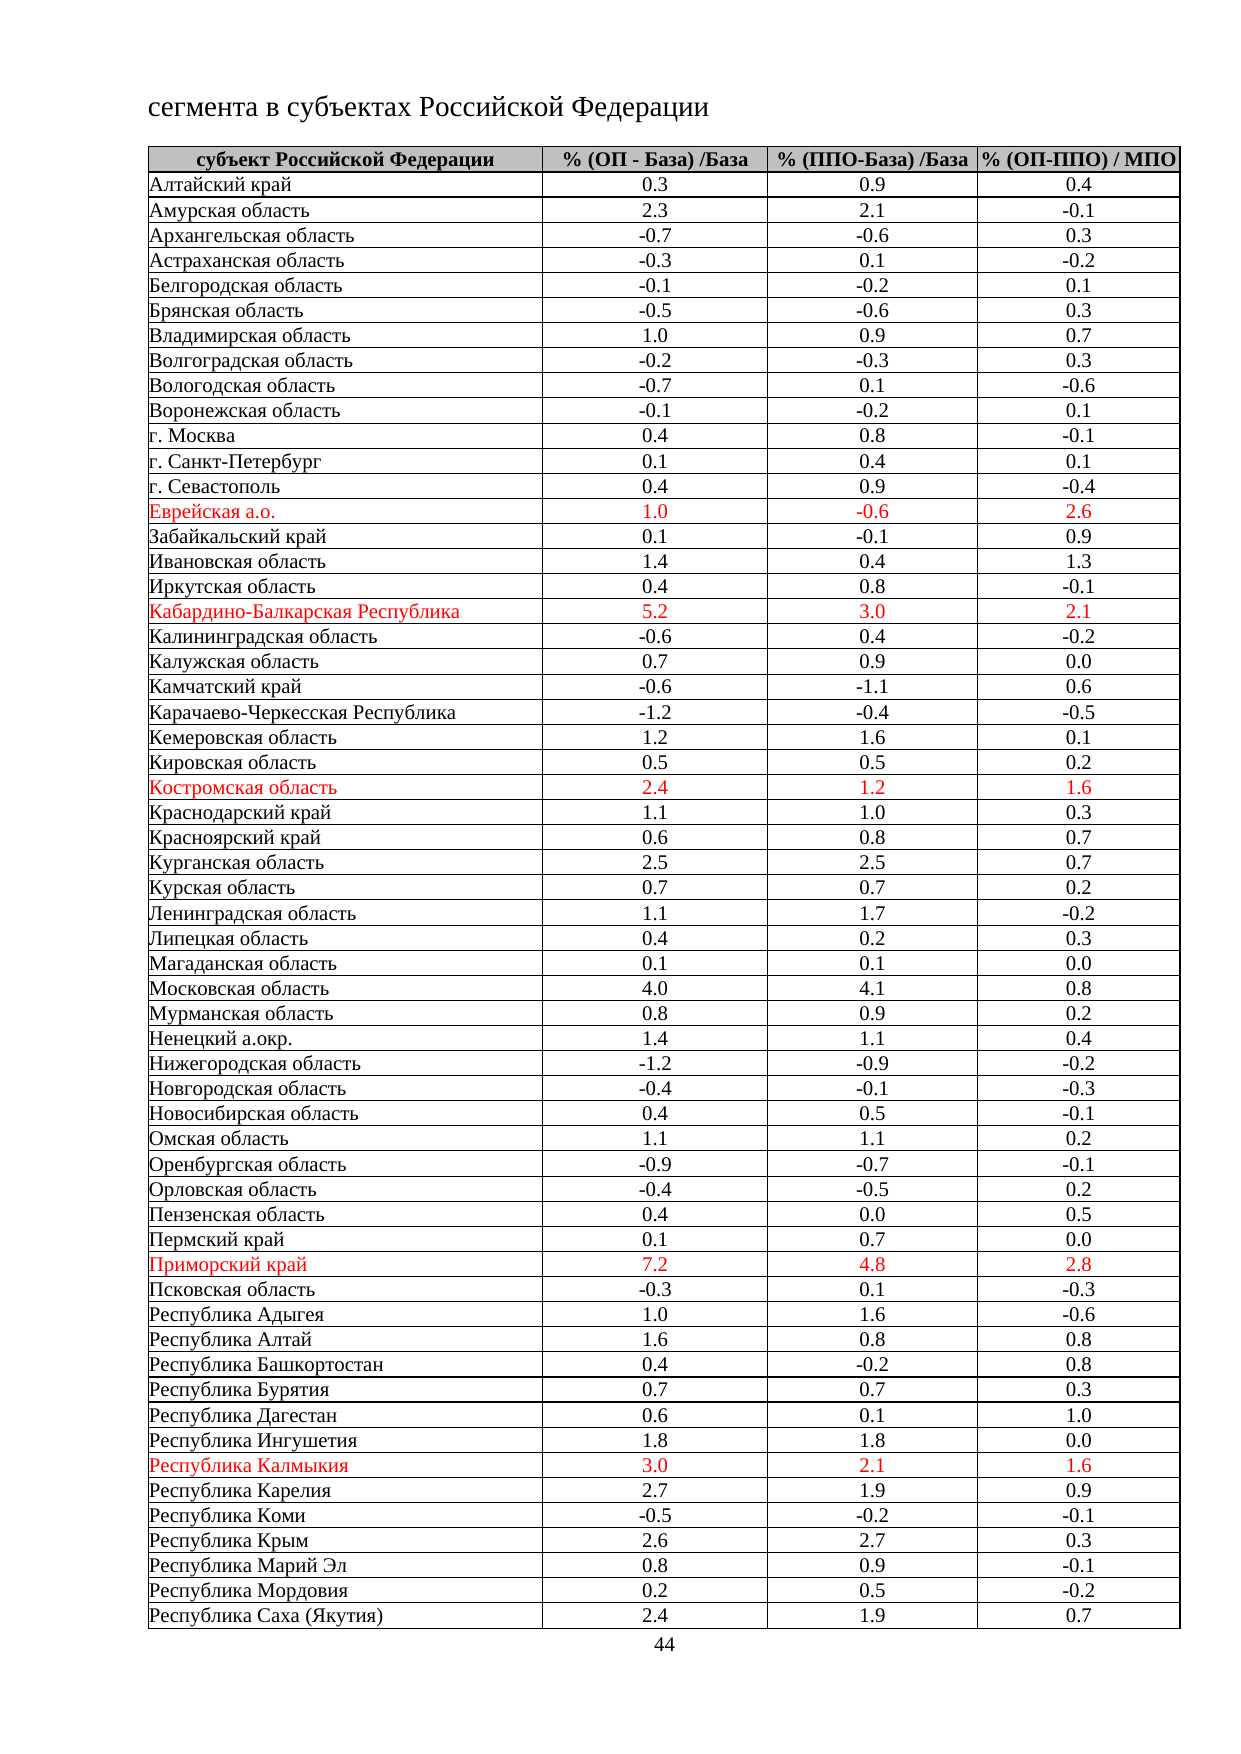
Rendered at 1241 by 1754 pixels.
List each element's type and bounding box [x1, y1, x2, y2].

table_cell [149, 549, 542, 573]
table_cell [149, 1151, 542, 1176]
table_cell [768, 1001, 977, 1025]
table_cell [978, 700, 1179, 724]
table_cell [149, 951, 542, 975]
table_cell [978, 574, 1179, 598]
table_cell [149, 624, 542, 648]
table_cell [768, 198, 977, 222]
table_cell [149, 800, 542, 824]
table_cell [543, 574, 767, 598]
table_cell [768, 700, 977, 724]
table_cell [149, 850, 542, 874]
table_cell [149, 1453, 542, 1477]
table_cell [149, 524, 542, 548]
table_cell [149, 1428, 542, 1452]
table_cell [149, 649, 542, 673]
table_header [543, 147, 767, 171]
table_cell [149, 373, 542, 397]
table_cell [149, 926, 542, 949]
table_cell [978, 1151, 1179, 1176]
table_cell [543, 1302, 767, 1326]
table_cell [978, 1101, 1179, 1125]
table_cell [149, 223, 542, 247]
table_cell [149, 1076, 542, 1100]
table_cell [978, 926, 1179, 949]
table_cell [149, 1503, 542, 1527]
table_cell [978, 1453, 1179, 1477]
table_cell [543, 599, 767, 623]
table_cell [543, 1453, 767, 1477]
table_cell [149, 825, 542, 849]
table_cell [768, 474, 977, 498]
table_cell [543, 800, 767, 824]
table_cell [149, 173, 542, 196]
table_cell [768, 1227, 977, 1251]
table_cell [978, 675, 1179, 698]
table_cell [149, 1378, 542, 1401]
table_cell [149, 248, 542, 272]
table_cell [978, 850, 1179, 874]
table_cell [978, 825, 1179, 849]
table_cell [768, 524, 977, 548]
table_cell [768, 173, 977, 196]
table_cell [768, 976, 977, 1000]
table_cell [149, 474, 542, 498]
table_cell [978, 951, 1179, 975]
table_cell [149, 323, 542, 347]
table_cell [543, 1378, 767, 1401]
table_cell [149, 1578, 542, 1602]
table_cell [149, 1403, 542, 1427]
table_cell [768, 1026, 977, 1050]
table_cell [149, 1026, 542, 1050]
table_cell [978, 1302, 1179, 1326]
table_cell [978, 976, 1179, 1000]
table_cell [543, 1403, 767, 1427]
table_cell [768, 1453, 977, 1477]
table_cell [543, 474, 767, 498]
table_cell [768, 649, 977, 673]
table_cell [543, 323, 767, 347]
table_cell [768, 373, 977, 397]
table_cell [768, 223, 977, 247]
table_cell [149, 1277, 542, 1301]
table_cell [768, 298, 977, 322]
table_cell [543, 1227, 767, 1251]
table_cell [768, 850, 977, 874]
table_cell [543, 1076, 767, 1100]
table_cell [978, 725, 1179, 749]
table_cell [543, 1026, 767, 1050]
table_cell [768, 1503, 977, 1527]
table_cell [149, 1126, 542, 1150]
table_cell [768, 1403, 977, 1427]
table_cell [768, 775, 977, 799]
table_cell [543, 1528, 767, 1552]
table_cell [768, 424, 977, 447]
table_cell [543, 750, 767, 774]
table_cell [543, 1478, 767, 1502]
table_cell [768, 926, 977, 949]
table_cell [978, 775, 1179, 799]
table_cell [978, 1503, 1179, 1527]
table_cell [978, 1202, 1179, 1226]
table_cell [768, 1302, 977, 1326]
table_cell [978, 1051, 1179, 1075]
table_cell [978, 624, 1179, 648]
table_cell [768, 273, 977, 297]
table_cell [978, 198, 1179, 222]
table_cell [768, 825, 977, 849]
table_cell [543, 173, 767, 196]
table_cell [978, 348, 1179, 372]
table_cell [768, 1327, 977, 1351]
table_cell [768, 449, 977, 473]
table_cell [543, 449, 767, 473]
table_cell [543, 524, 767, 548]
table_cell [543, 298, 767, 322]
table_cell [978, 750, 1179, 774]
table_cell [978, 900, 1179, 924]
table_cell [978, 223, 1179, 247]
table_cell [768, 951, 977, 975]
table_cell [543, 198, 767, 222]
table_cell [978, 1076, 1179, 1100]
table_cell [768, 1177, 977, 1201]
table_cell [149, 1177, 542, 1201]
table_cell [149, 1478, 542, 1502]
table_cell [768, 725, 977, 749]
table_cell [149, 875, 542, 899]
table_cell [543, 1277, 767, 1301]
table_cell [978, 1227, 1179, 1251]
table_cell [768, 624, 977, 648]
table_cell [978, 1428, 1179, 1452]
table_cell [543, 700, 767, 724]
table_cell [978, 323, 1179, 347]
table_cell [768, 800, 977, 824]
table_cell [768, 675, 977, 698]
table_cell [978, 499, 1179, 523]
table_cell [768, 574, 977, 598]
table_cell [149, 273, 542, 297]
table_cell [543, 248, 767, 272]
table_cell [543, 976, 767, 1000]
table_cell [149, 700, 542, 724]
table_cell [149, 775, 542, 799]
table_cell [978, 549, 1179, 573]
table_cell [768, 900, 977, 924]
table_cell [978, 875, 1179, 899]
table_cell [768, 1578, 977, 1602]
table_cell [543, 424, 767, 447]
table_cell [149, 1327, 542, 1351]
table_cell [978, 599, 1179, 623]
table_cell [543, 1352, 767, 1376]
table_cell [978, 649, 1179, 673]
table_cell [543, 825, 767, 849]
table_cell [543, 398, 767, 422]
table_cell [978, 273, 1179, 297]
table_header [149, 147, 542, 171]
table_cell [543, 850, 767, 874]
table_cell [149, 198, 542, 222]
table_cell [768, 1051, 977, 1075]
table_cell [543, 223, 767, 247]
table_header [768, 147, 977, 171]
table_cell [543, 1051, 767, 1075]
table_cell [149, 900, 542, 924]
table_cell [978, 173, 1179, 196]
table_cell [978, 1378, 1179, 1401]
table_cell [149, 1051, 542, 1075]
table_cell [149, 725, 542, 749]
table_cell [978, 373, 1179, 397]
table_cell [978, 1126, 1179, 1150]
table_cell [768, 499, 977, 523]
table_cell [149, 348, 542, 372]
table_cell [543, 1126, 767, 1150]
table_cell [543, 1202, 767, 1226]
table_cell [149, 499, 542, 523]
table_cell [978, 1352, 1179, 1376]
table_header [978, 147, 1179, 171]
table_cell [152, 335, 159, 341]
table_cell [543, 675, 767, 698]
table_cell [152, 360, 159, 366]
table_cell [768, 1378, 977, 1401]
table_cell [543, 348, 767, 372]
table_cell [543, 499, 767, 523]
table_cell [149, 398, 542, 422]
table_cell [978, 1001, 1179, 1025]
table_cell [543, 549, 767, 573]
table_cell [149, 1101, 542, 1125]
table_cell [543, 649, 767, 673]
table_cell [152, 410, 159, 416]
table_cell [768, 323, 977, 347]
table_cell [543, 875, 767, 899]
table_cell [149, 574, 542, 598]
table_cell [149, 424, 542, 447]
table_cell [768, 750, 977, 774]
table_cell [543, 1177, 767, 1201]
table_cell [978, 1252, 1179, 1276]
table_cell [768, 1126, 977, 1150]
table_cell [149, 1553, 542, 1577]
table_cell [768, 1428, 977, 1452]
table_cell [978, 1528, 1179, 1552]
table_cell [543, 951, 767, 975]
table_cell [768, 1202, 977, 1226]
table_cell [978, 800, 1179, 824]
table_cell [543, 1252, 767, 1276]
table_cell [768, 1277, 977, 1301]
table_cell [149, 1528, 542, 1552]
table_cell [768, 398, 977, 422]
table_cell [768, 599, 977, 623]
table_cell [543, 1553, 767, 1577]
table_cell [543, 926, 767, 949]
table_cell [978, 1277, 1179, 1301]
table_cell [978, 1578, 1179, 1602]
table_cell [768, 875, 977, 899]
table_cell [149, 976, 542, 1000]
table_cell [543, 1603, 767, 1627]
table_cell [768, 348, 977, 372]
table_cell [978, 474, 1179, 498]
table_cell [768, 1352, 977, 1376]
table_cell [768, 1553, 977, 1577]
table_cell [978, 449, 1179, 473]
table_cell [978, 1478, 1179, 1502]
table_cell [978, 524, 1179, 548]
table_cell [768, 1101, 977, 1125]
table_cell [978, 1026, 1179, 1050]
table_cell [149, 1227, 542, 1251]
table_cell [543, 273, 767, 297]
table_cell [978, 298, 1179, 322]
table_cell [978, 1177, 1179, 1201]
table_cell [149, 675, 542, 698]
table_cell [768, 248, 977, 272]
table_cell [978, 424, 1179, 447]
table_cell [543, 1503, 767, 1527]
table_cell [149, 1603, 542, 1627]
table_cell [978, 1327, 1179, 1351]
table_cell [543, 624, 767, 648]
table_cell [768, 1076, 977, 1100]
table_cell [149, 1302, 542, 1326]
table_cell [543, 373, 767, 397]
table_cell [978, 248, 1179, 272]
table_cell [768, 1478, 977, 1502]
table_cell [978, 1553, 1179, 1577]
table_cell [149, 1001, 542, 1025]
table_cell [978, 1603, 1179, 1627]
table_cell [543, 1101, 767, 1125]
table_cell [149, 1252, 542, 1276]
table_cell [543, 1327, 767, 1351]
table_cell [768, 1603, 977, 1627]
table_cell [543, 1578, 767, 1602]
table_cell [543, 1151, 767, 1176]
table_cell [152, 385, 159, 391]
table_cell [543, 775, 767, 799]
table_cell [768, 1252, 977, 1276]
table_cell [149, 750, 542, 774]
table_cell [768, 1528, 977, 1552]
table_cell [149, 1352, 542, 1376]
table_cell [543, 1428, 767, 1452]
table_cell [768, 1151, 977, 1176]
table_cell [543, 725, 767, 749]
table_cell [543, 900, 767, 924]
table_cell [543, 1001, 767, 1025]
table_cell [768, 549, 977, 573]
text [148, 89, 1181, 122]
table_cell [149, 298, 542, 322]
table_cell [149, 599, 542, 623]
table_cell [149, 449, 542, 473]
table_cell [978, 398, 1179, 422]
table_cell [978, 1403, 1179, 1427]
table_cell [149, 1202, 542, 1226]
